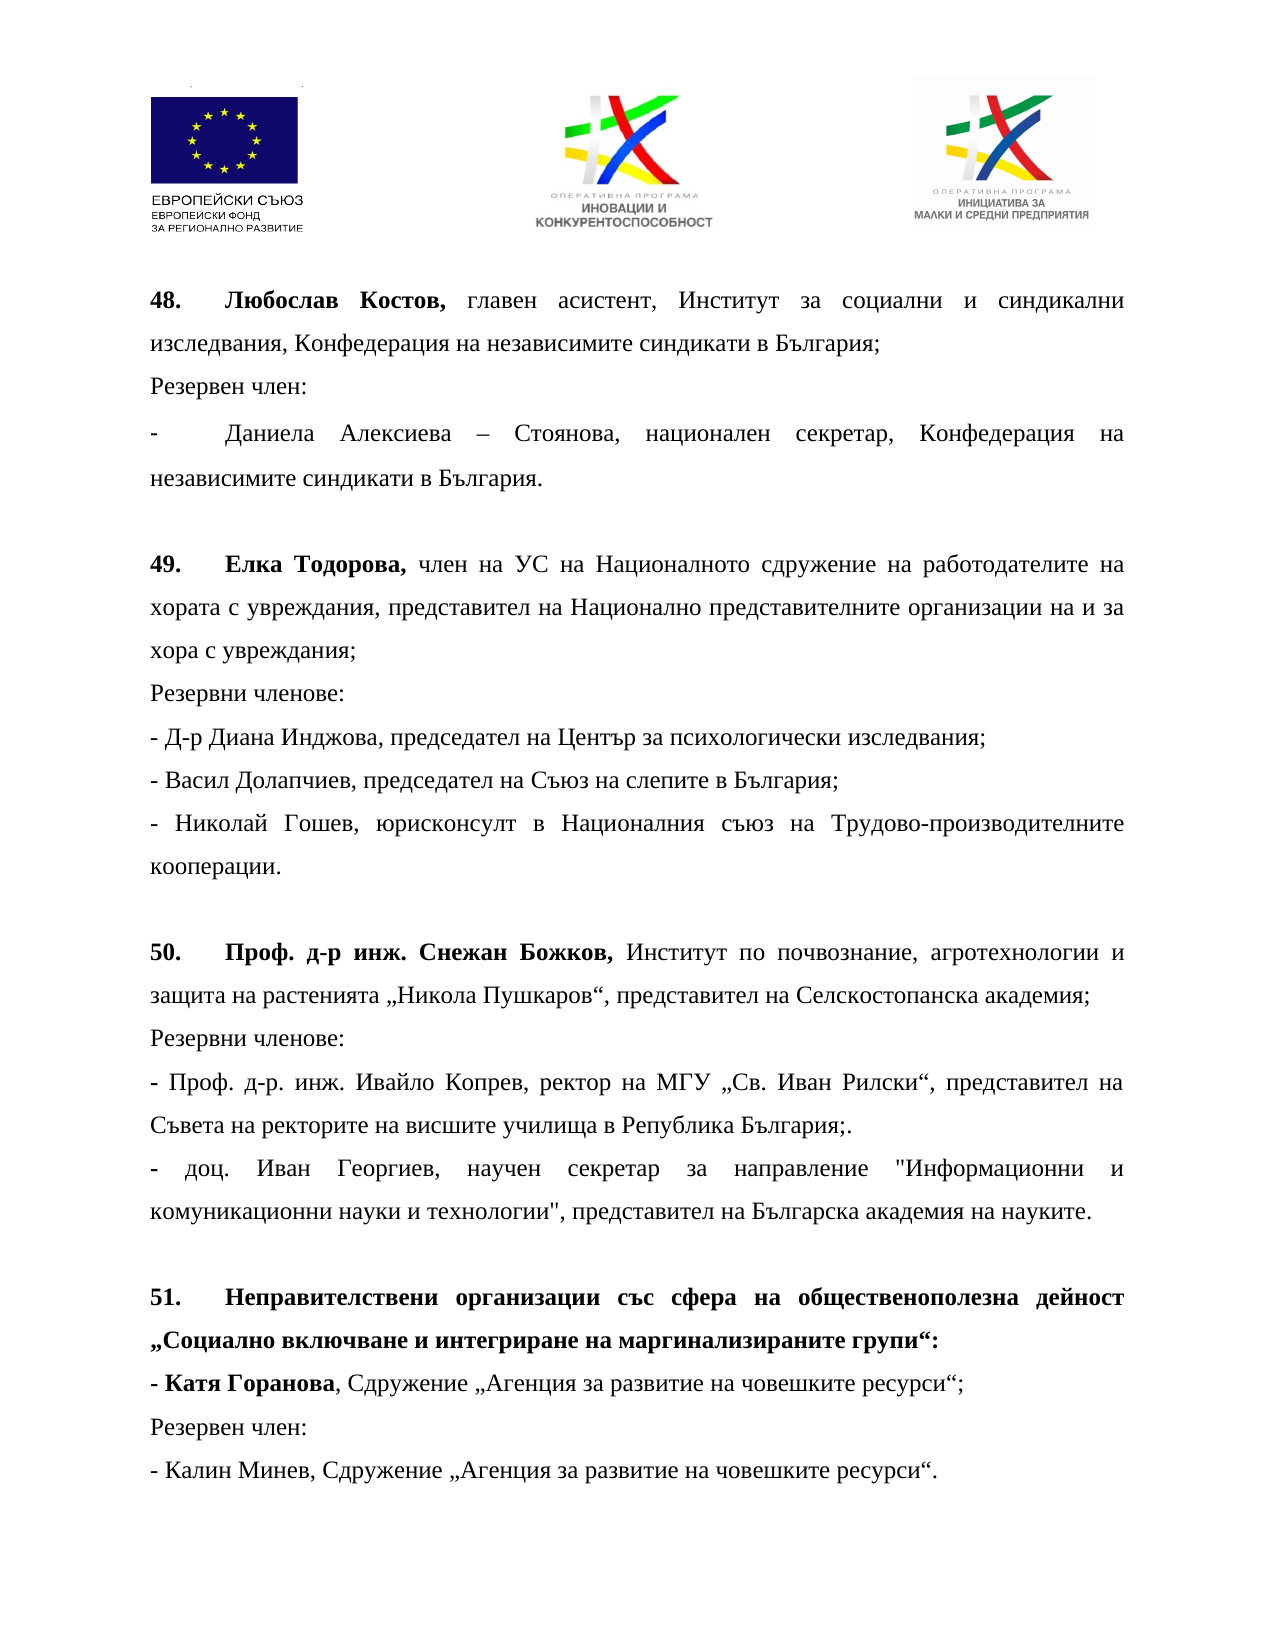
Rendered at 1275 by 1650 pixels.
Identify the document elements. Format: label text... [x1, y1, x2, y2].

picture [150, 86, 309, 232]
text - Калин Минев, Сдружение „Агенция за развитие на човешките ресурси“. [150, 1455, 1125, 1483]
list Даниела Алексиева – Стоянова, национален секретар, Конфедерация на независимите синдикати в България. [150, 414, 1125, 492]
list Любослав Костов, главен асистент, Институт за социални и синдикални изследвания, Конфедерация на независимите синдикати в България; [150, 285, 1125, 357]
text Резервни членове: [150, 1023, 1125, 1052]
text - Николай Гошев, юрисконсулт в Националния съюз на Трудово-производителните кооперации. [150, 808, 1125, 880]
picture [527, 75, 718, 233]
text Резервни членове: [150, 678, 1125, 707]
text - доц. Иван Георгиев, научен секретар за направление "Информационни и комуникационни науки и технологии", представител на Българска академия на науките. [150, 1153, 1125, 1225]
list Проф. д-р инж. Снежан Божков, Институт по почвознание, агротехнологии и защита на растенията „Никола Пушкаров“, представител на Селскостопанска академия; [150, 937, 1125, 1009]
text - Катя Горанова, Сдружение „Агенция за развитие на човешките ресурси“; [150, 1368, 1125, 1397]
text - Д-р Диана Инджова, председател на Център за психологически изследвания; [150, 722, 1125, 750]
text Резервен член: [150, 1412, 1125, 1440]
picture [912, 76, 1096, 232]
text - Проф. д-р. инж. Ивайло Копрев, ректор на МГУ „Св. Иван Рилски“, представител на Съвета на ректорите на висшите училища в Република България;. [150, 1067, 1125, 1138]
list Неправителствени организации със сфера на общественополезна дейност „Социално включване и интегриране на маргинализираните групи“: [150, 1282, 1125, 1354]
text - Васил Долапчиев, председател на Съюз на слепите в България; [150, 765, 1125, 793]
list Елка Тодорова, член на УС на Националното сдружение на работодателите на хората с увреждания, представител на Национално представителните организации на и за хора с увреждания; [150, 549, 1125, 664]
text Резервен член: [150, 371, 1125, 400]
